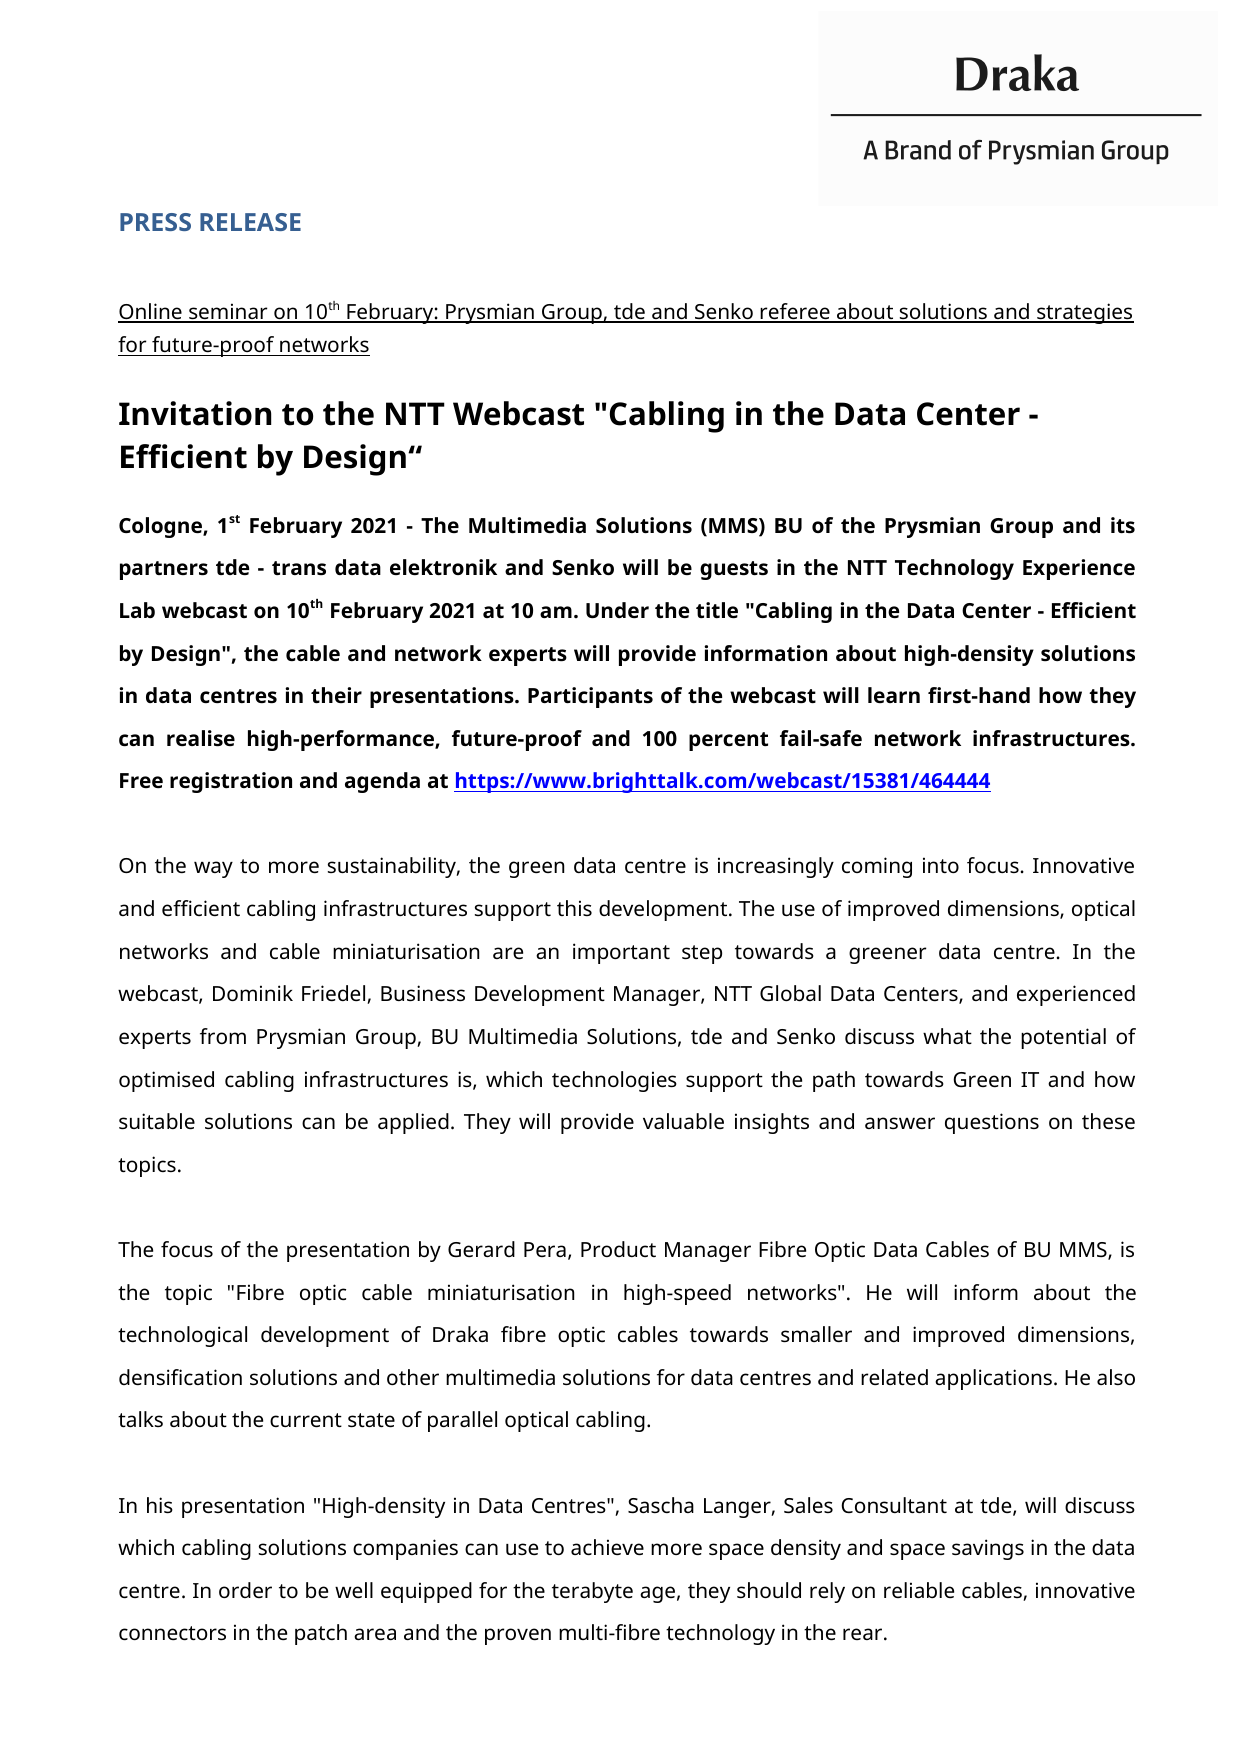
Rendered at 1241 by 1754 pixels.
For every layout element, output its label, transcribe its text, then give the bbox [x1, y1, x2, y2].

text Online seminar on 10th February: Prysmian Group, tde and Senko referee about solutions and strategies for future-proof networks [118, 292, 1138, 359]
text The focus of the presentation by Gerard Pera, Product Manager Fibre Optic Data Cables of BU MMS, is the topic "Fibre optic cable miniaturisation in high-speed networks". He will inform about the technological development of Draka fibre optic cables towards smaller and improved dimensions, densification solutions and other multimedia solutions for data centres and related applications. He also talks about the current state of parallel optical cabling. [118, 1235, 1138, 1434]
text On the way to more sustainability, the green data centre is increasingly coming into focus. Innovative and efficient cabling infrastructures support this development. The use of improved dimensions, optical networks and cable miniaturisation are an important step towards a greener data centre. In the webcast, Dominik Friedel, Business Development Manager, NTT Global Data Centers, and experienced experts from Prysmian Group, BU Multimedia Solutions, tde and Senko discuss what the potential of optimised cabling infrastructures is, which technologies support the path towards Green IT and how suitable solutions can be applied. They will provide valuable insights and answer questions on these topics. [118, 852, 1138, 1178]
text In his presentation "High-density in Data Centres", Sascha Langer, Sales Consultant at tde, will discuss which cabling solutions companies can use to achieve more space density and space savings in the data centre. In order to be well equipped for the terabyte age, they should rely on reliable cables, innovative connectors in the patch area and the proven multi-fibre technology in the rear. [118, 1491, 1138, 1647]
text Cologne, 1st February 2021 - The Multimedia Solutions (MMS) BU of the Prysmian Group and its partners tde - trans data elektronik and Senko will be guests in the NTT Technology Experience Lab webcast on 10th February 2021 at 10 am. Under the title "Cabling in the Data Center - Efficient by Design", the cable and network experts will provide information about high-density solutions in data centres in their presentations. Participants of the webcast will learn first-hand how they can realise high-performance, future-proof and 100 percent fail-safe network infrastructures. Free registration and agenda at https://www.brighttalk.com/webcast/15381/464444 [118, 511, 1138, 795]
text Invitation to the NTT Webcast "Cabling in the Data Center - Efficient by Design“ [118, 392, 1138, 477]
picture [818, 11, 1218, 205]
